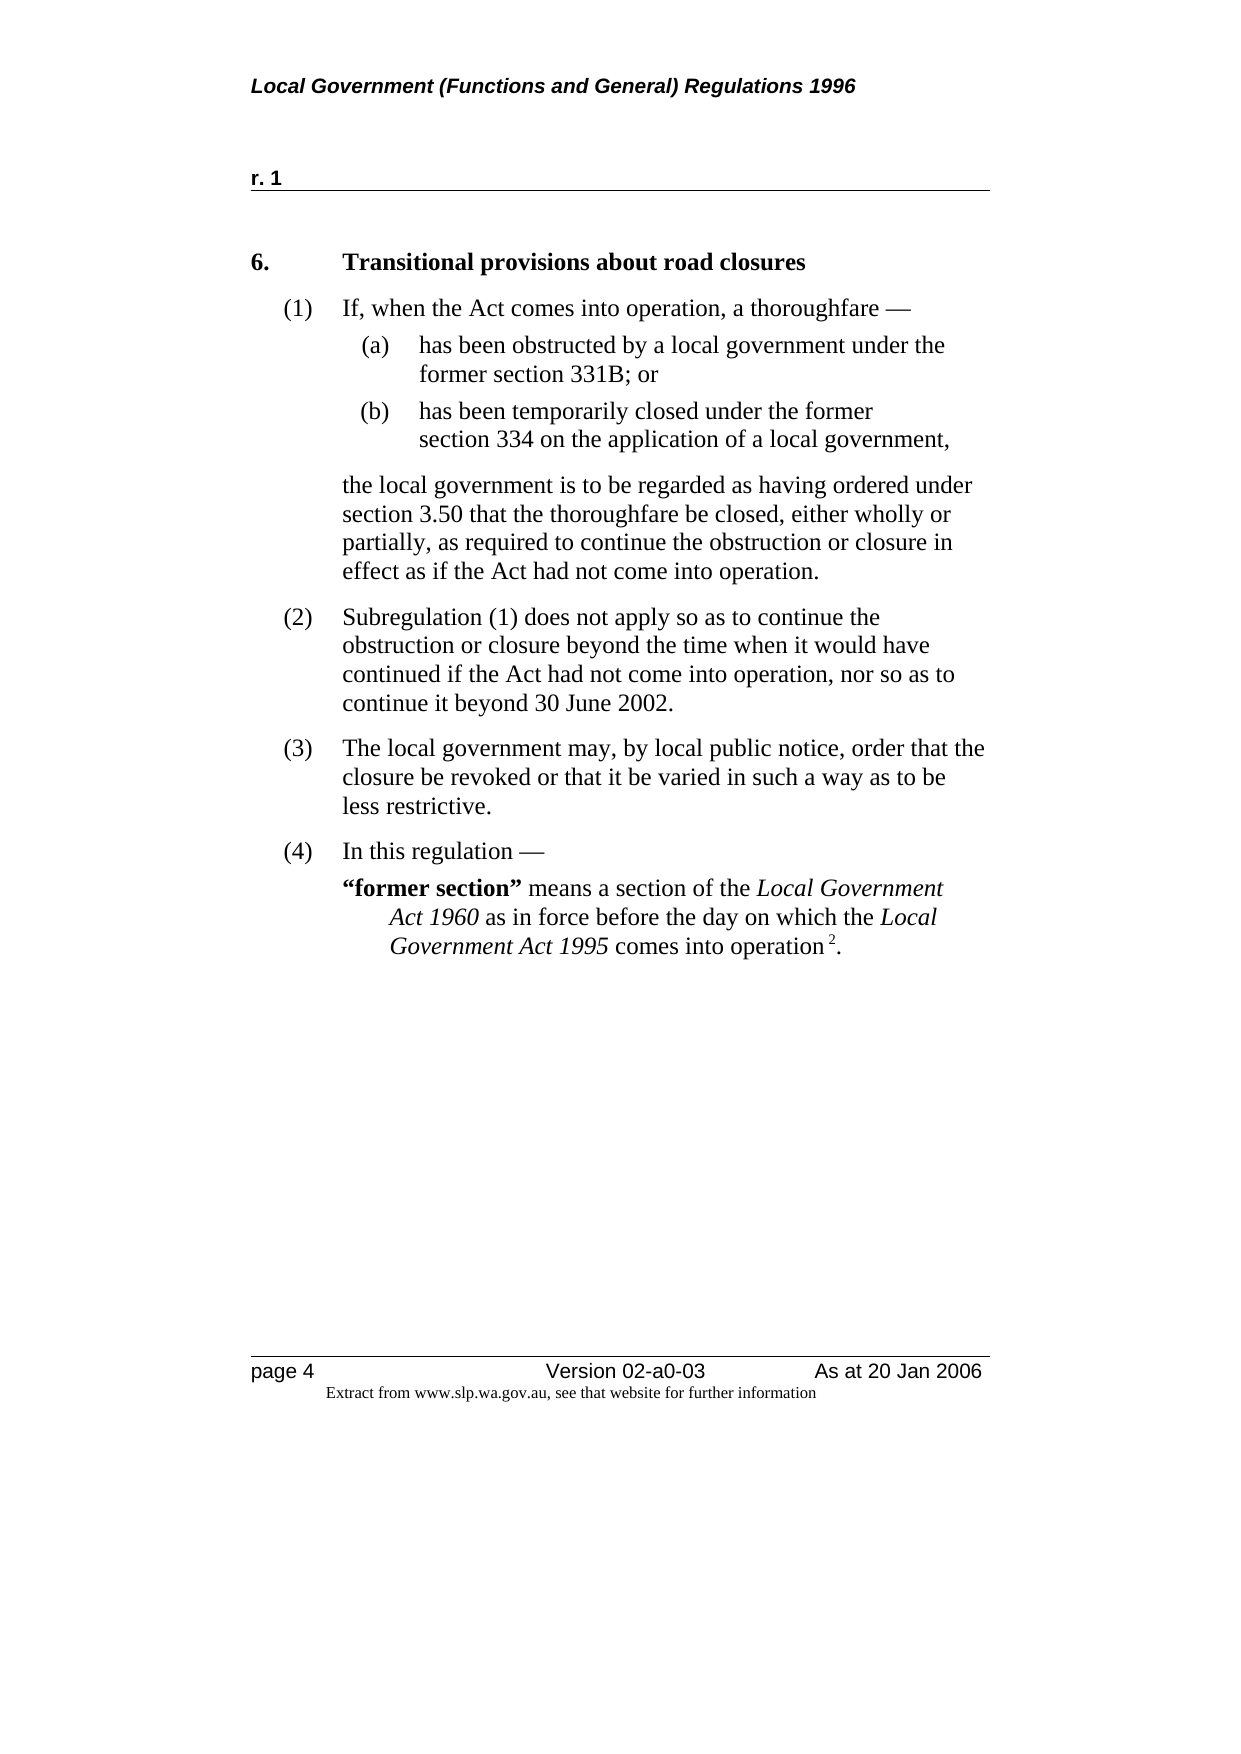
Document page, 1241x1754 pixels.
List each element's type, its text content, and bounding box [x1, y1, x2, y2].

text (3) The local government may, by local public notice, order that the closure be revoked or that it be varied in such a way as to be less restrictive. [251, 733, 990, 819]
text (4) In this regulation — [251, 836, 990, 865]
subtitle 6. Transitional provisions about road closures [251, 247, 990, 276]
text (a) has been obstructed by a local government under the former section 331B; or [251, 330, 990, 387]
text (1) If, when the Act comes into operation, a thoroughfare — [251, 293, 990, 322]
text (2) Subregulation (1) does not apply so as to continue the obstruction or closure beyond the time when it would have continued if the Act had not come into operation, nor so as to continue it beyond 30 June 2002. [251, 602, 990, 717]
text the local government is to be regarded as having ordered under section 3.50 that the thoroughfare be closed, either wholly or partially, as required to continue the obstruction or closure in effect as if the Act had not come into operation. [251, 470, 990, 585]
text (b) has been temporarily closed under the former section 334 on the application of a local government, [251, 396, 990, 453]
text “former section” means a section of the Local Government Act 1960 as in force before the day on which the Local Government Act 1995 comes into operation 2. [251, 873, 990, 959]
